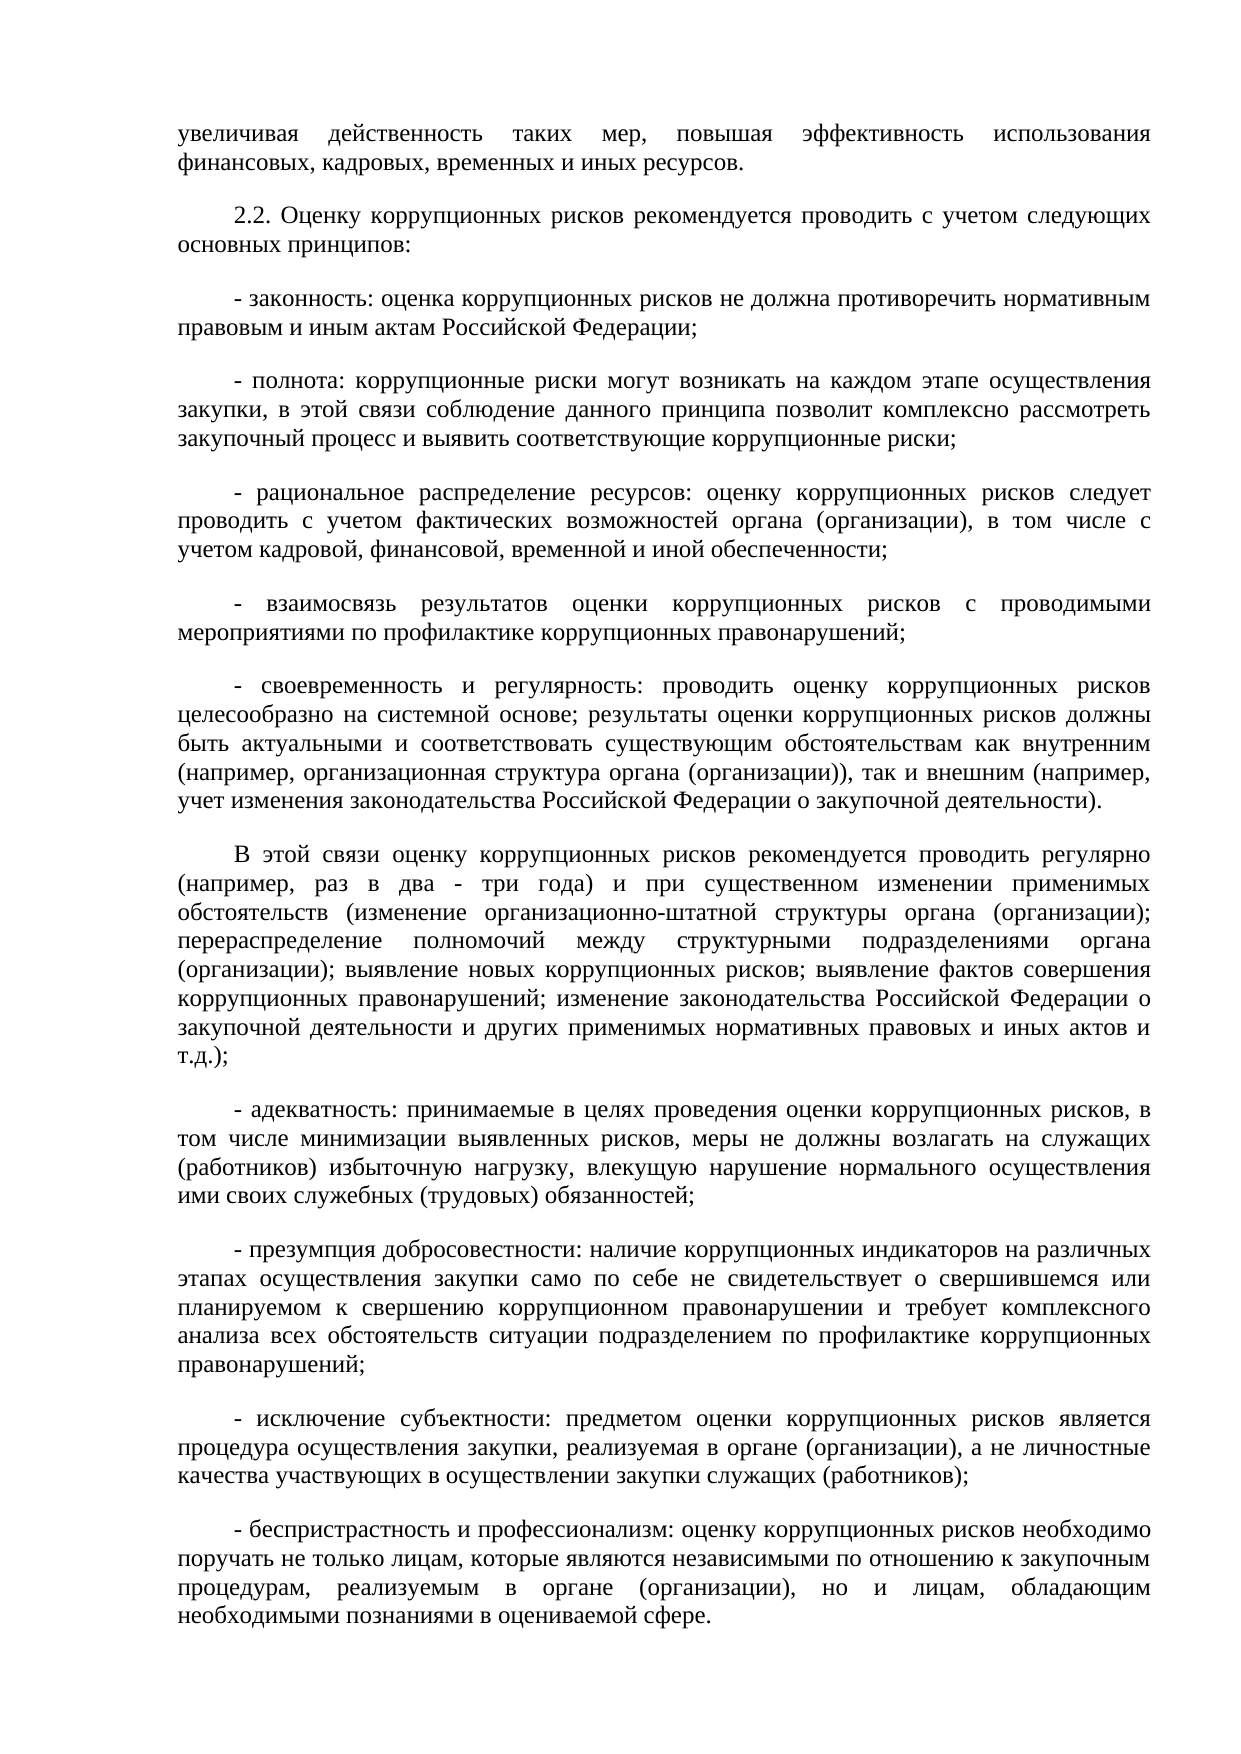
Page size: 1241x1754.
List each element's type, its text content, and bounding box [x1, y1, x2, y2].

text - законность: оценка коррупционных рисков не должна противоречить нормативным правовым и иным актам Российской Федерации; [177, 283, 1152, 341]
text - адекватность: принимаемые в целях проведения оценки коррупционных рисков, в том числе минимизации выявленных рисков, меры не должны возлагать на служащих (работников) избыточную нагрузку, влекущую нарушение нормального осуществления ими своих служебных (трудовых) обязанностей; [177, 1094, 1152, 1209]
text - своевременность и регулярность: проводить оценку коррупционных рисков целесообразно на системной основе; результаты оценки коррупционных рисков должны быть актуальными и соответствовать существующим обстоятельствам как внутренним (например, организационная структура органа (организации)), так и внешним (например, учет изменения законодательства Российской Федерации о закупочной деятельности). [177, 671, 1152, 814]
text В этой связи оценку коррупционных рисков рекомендуется проводить регулярно (например, раз в два - три года) и при существенном изменении применимых обстоятельств (изменение организационно-штатной структуры органа (организации); перераспределение полномочий между структурными подразделениями органа (организации); выявление новых коррупционных рисков; выявление фактов совершения коррупционных правонарушений; изменение законодательства Российской Федерации о закупочной деятельности и других применимых нормативных правовых и иных актов и т.д.); [177, 839, 1152, 1069]
text - презумпция добросовестности: наличие коррупционных индикаторов на различных этапах осуществления закупки само по себе не свидетельствует о свершившемся или планируемом к свершению коррупционном правонарушении и требует комплексного анализа всех обстоятельств ситуации подразделением по профилактике коррупционных правонарушений; [177, 1234, 1152, 1378]
text - рациональное распределение ресурсов: оценку коррупционных рисков следует проводить с учетом фактических возможностей органа (организации), в том числе с учетом кадровой, финансовой, временной и иной обеспеченности; [177, 477, 1152, 563]
text 2.2. Оценку коррупционных рисков рекомендуется проводить с учетом следующих основных принципов: [177, 201, 1152, 258]
text - взаимосвязь результатов оценки коррупционных рисков с проводимыми мероприятиями по профилактике коррупционных правонарушений; [177, 588, 1152, 646]
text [177, 118, 1152, 176]
text - беспристрастность и профессионализм: оценку коррупционных рисков необходимо поручать не только лицам, которые являются независимыми по отношению к закупочным процедурам, реализуемым в органе (организации), но и лицам, обладающим необходимыми познаниями в оцениваемой сфере. [177, 1514, 1152, 1629]
text - полнота: коррупционные риски могут возникать на каждом этапе осуществления закупки, в этой связи соблюдение данного принципа позволит комплексно рассмотреть закупочный процесс и выявить соответствующие коррупционные риски; [177, 366, 1152, 452]
text - исключение субъектности: предметом оценки коррупционных рисков является процедура осуществления закупки, реализуемая в органе (организации), а не личностные качества участвующих в осуществлении закупки служащих (работников); [177, 1403, 1152, 1489]
